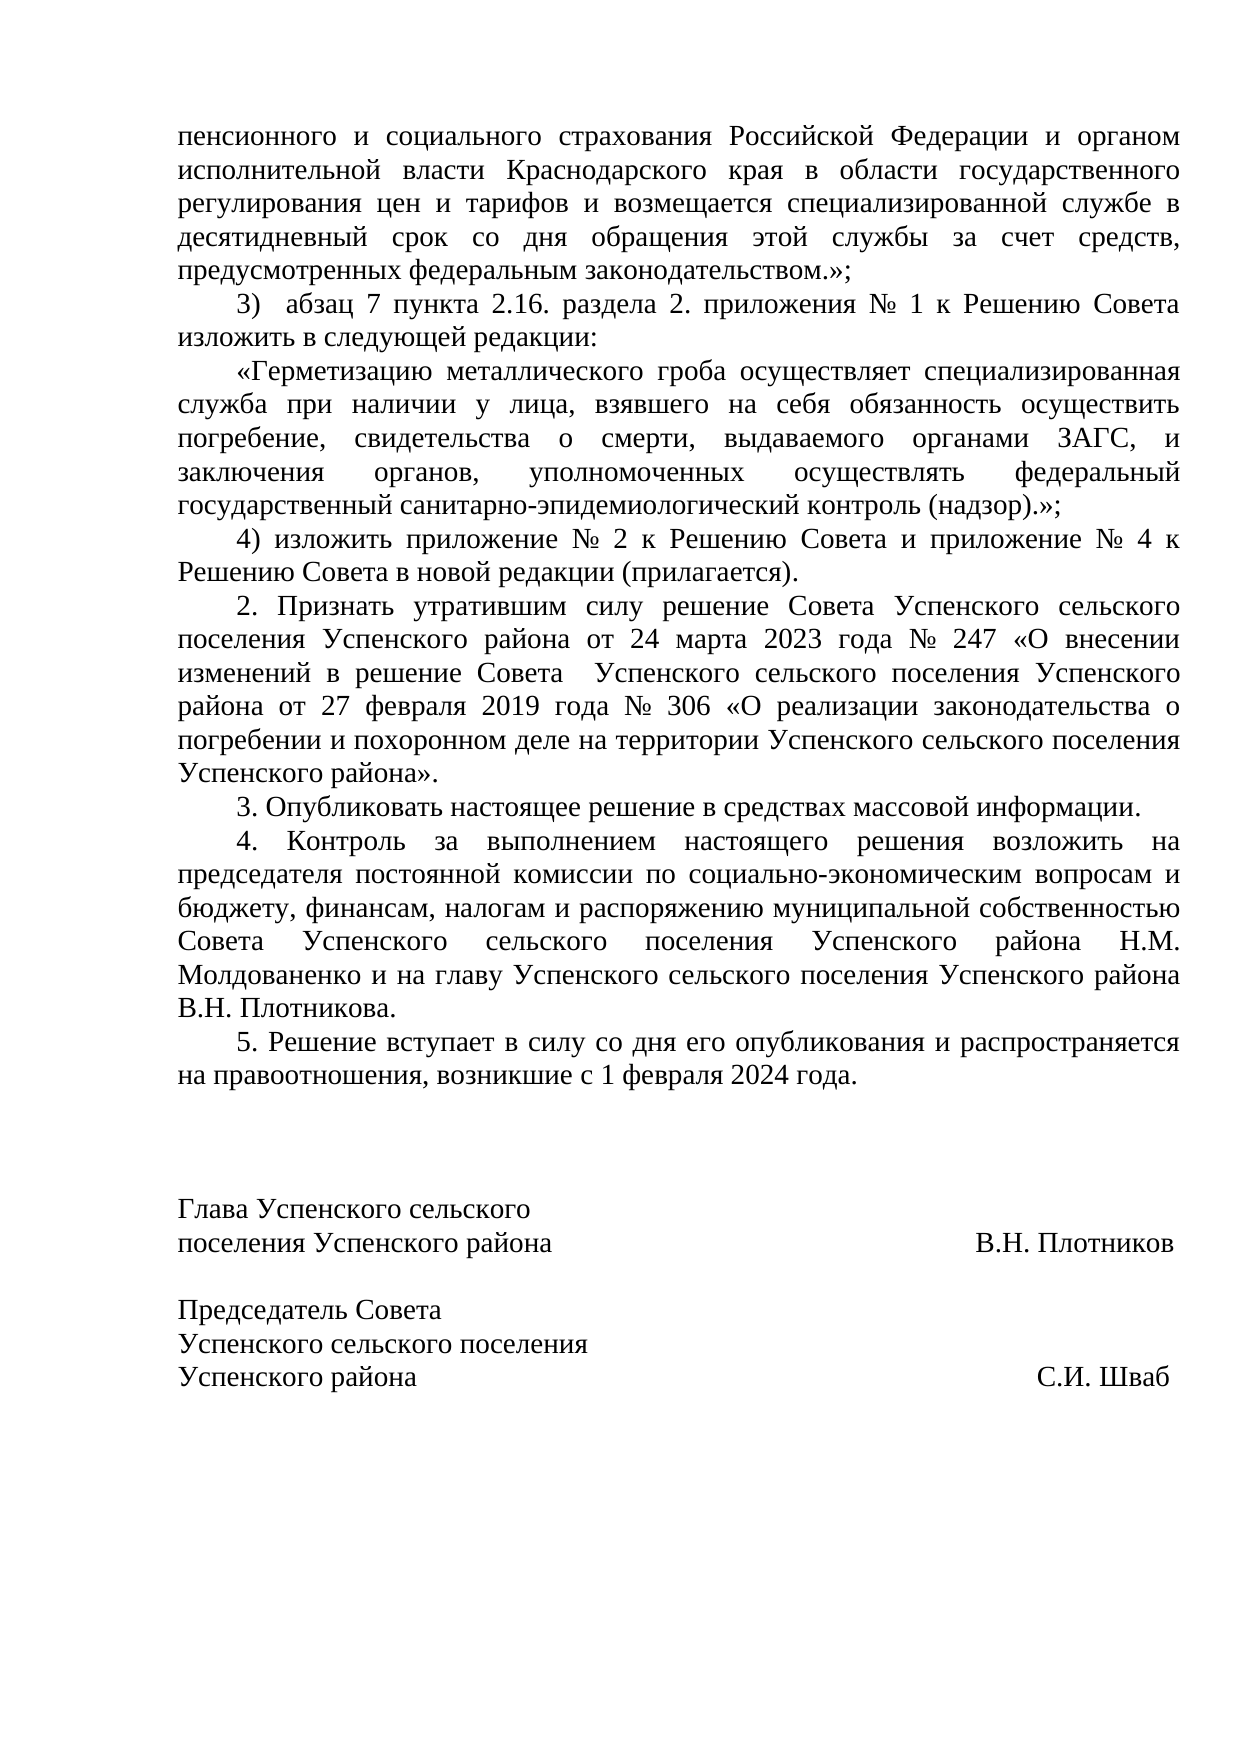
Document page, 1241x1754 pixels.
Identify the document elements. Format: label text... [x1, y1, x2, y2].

text 5. Решение вступает в силу со дня его опубликования и распространяется на правоотношения, возникшие с 1 февраля 2024 года. [177, 1024, 1181, 1091]
text 4) изложить приложение № 2 к Решению Совета и приложение № 4 к Решению Совета в новой редакции (прилагается). [177, 521, 1181, 588]
text 3. Опубликовать настоящее решение в средствах массовой информации. [177, 789, 1181, 823]
text «Герметизацию металлического гроба осуществляет специализированная служба при наличии у лица, взявшего на себя обязанность осуществить погребение, свидетельства о смерти, выдаваемого органами ЗАГС, и заключения органов, уполномоченных осуществлять федеральный государственный санитарно-эпидемиологический контроль (надзор).»; [177, 353, 1181, 521]
text 2. Признать утратившим силу решение Совета Успенского сельского поселения Успенского района от 24 марта 2023 года № 247 «О внесении изменений в решение Совета Успенского сельского поселения Успенского района от 27 февраля 2019 года № 306 «О реализации законодательства о погребении и похоронном деле на территории Успенского сельского поселения Успенского района». [177, 588, 1181, 789]
text Успенского сельского поселения [177, 1326, 1181, 1359]
text поселения Успенского района В.Н. Плотников [177, 1225, 1181, 1259]
text Председатель Совета [177, 1292, 1181, 1326]
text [177, 118, 1181, 286]
text 3) абзац 7 пункта 2.16. раздела 2. приложения № 1 к Решению Совета изложить в следующей редакции: [177, 286, 1181, 353]
text Глава Успенского сельского [177, 1192, 1181, 1225]
text 4. Контроль за выполнением настоящего решения возложить на председателя постоянной комиссии по социально-экономическим вопросам и бюджету, финансам, налогам и распоряжению муниципальной собственностью Совета Успенского сельского поселения Успенского района Н.М. Молдованенко и на главу Успенского сельского поселения Успенского района В.Н. Плотникова. [177, 823, 1181, 1024]
text Успенского района С.И. Шваб [177, 1359, 1181, 1393]
